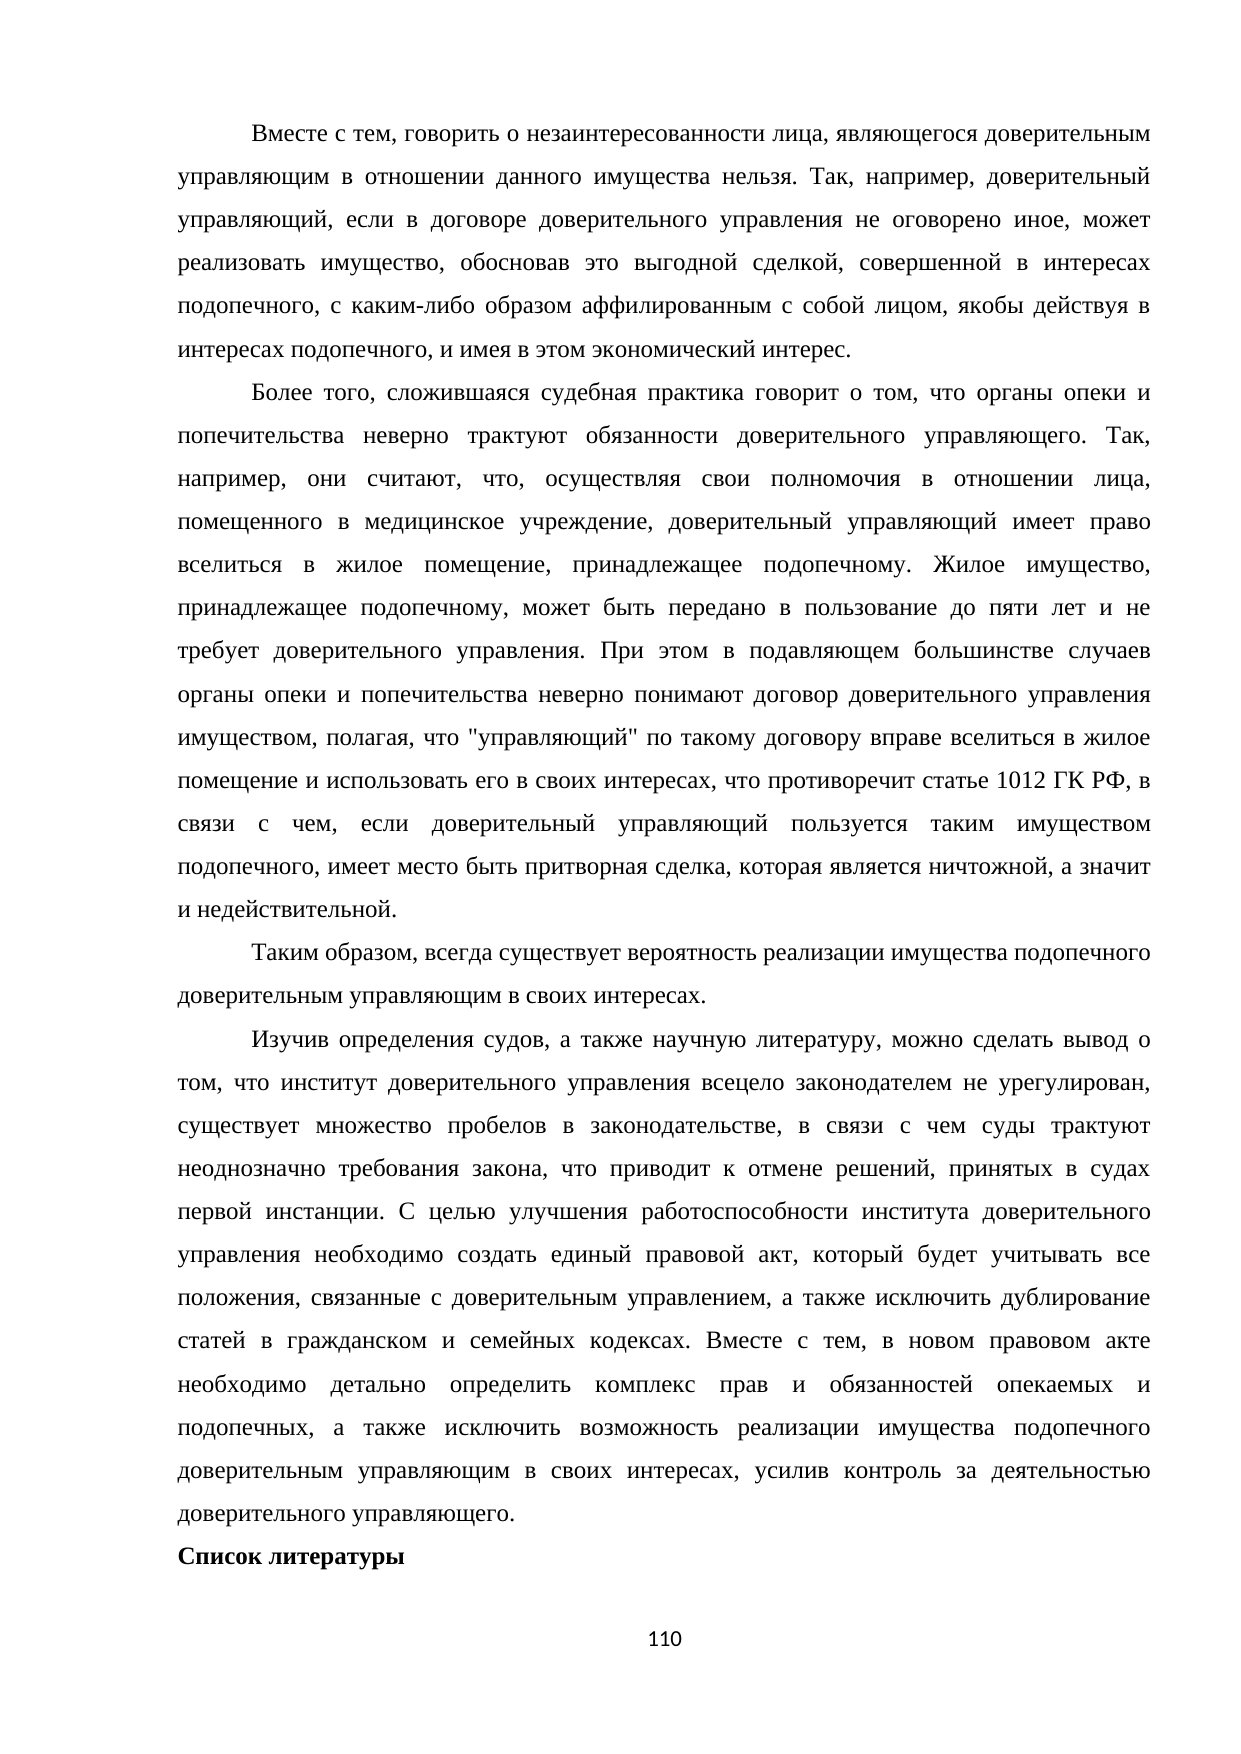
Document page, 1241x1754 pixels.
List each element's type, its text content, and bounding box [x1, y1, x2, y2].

text Более того, сложившаяся судебная практика говорит о том, что органы опеки и попечительства неверно трактуют обязанности доверительного управляющего. Так, например, они считают, что, осуществляя свои полномочия в отношении лица, помещенного в медицинское учреждение, доверительный управляющий имеет право вселиться в жилое помещение, принадлежащее подопечному. Жилое имущество, принадлежащее подопечному, может быть передано в пользование до пяти лет и не требует доверительного управления. При этом в подавляющем большинстве случаев органы опеки и попечительства неверно понимают договор доверительного управления имуществом, полагая, что "управляющий" по такому договору вправе вселиться в жилое помещение и использовать его в своих интересах, что противоречит статье 1012 ГК РФ, в связи с чем, если доверительный управляющий пользуется таким имуществом подопечного, имеет место быть притворная сделка, которая является ничтожной, а значит и недействительной. [177, 377, 1152, 923]
text Список литературы [177, 1541, 1152, 1570]
text Таким образом, всегда существует вероятность реализации имущества подопечного доверительным управляющим в своих интересах. [177, 937, 1152, 1009]
text Изучив определения судов, а также научную литературу, можно сделать вывод о том, что институт доверительного управления всецело законодателем не урегулирован, существует множество пробелов в законодательстве, в связи с чем суды трактуют неоднозначно требования закона, что приводит к отмене решений, принятых в судах первой инстанции. С целью улучшения работоспособности института доверительного управления необходимо создать единый правовой акт, который будет учитывать все положения, связанные с доверительным управлением, а также исключить дублирование статей в гражданском и семейных кодексах. Вместе с тем, в новом правовом акте необходимо детально определить комплекс прав и обязанностей опекаемых и подопечных, а также исключить возможность реализации имущества подопечного доверительным управляющим в своих интересах, усилив контроль за деятельностью доверительного управляющего. [177, 1024, 1152, 1527]
text Вместе с тем, говорить о незаинтересованности лица, являющегося доверительным управляющим в отношении данного имущества нельзя. Так, например, доверительный управляющий, если в договоре доверительного управления не оговорено иное, может реализовать имущество, обосновав это выгодной сделкой, совершенной в интересах подопечного, с каким-либо образом аффилированным с собой лицом, якобы действуя в интересах подопечного, и имея в этом экономический интерес. [177, 118, 1152, 362]
